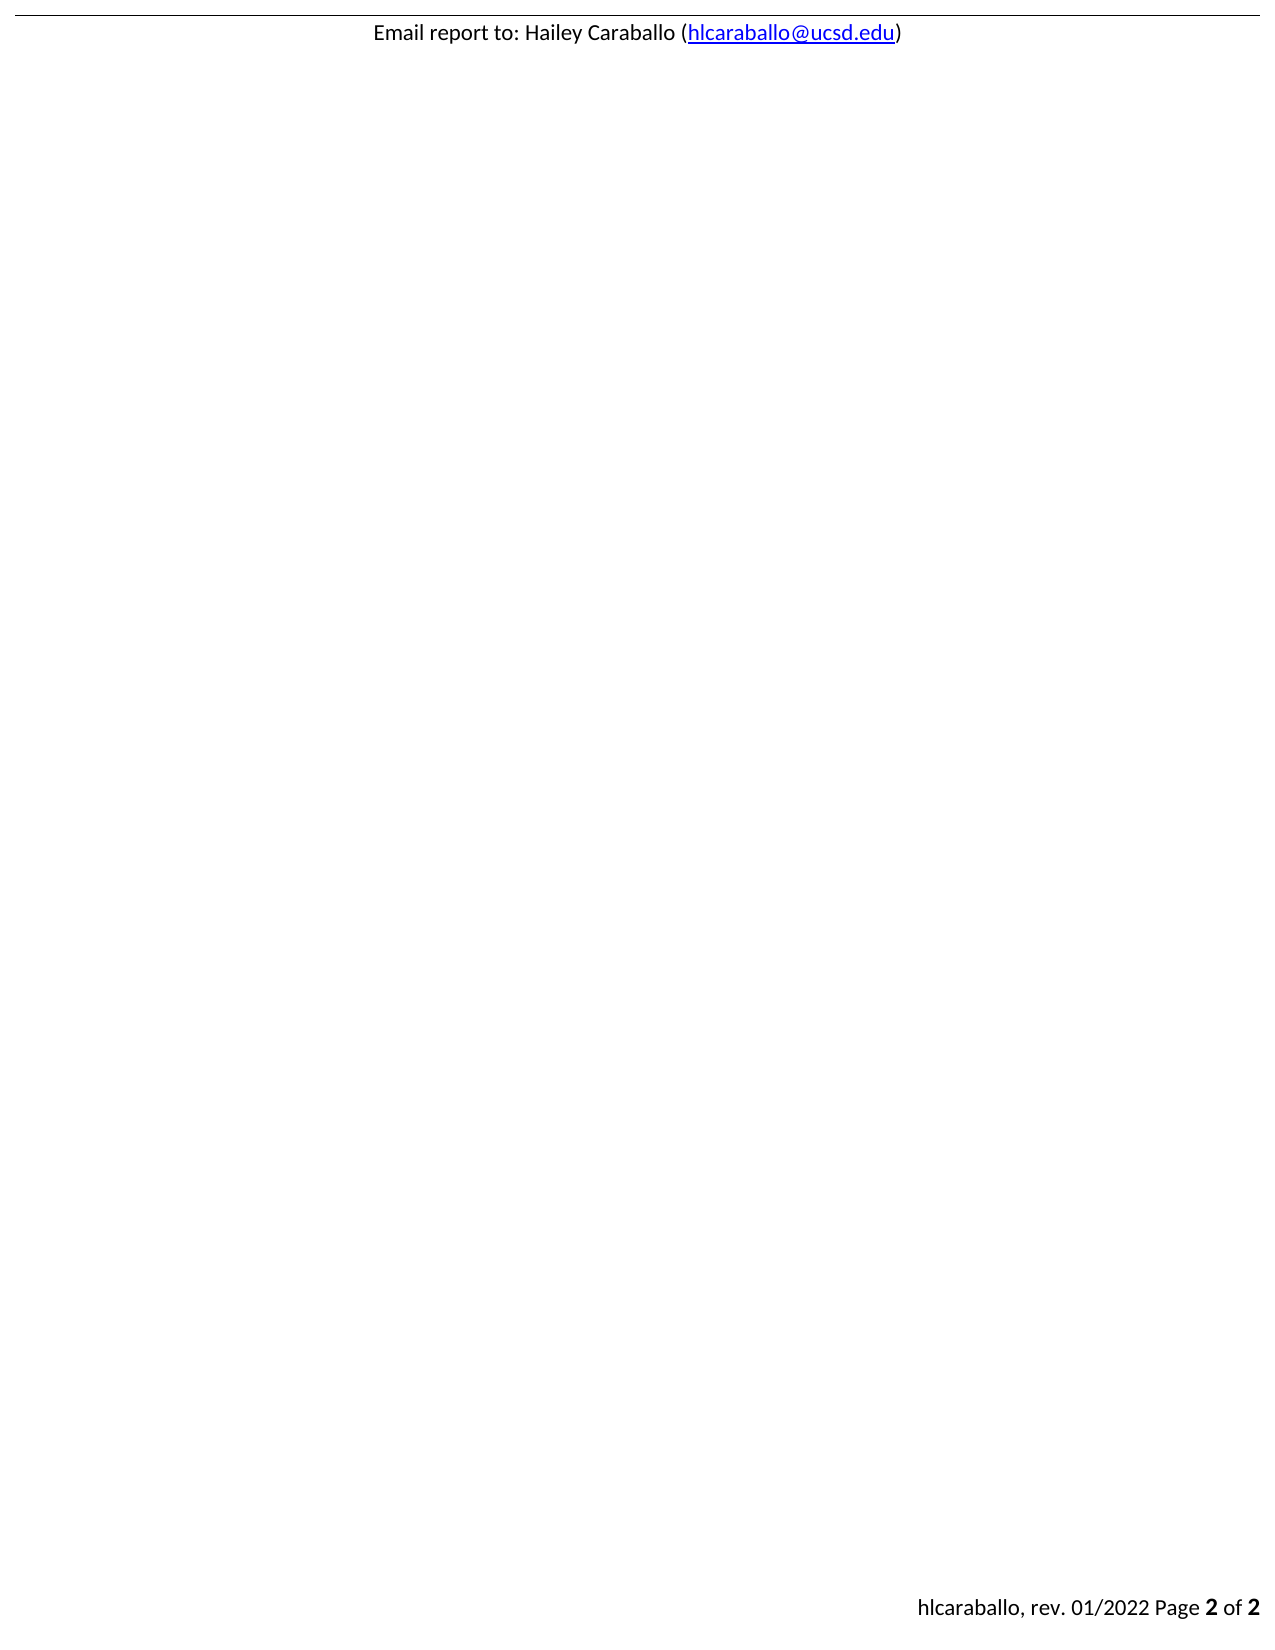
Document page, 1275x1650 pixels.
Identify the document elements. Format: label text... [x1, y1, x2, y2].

text Email report to: Hailey Caraballo (hlcaraballo@ucsd.edu) [15, 16, 1260, 46]
